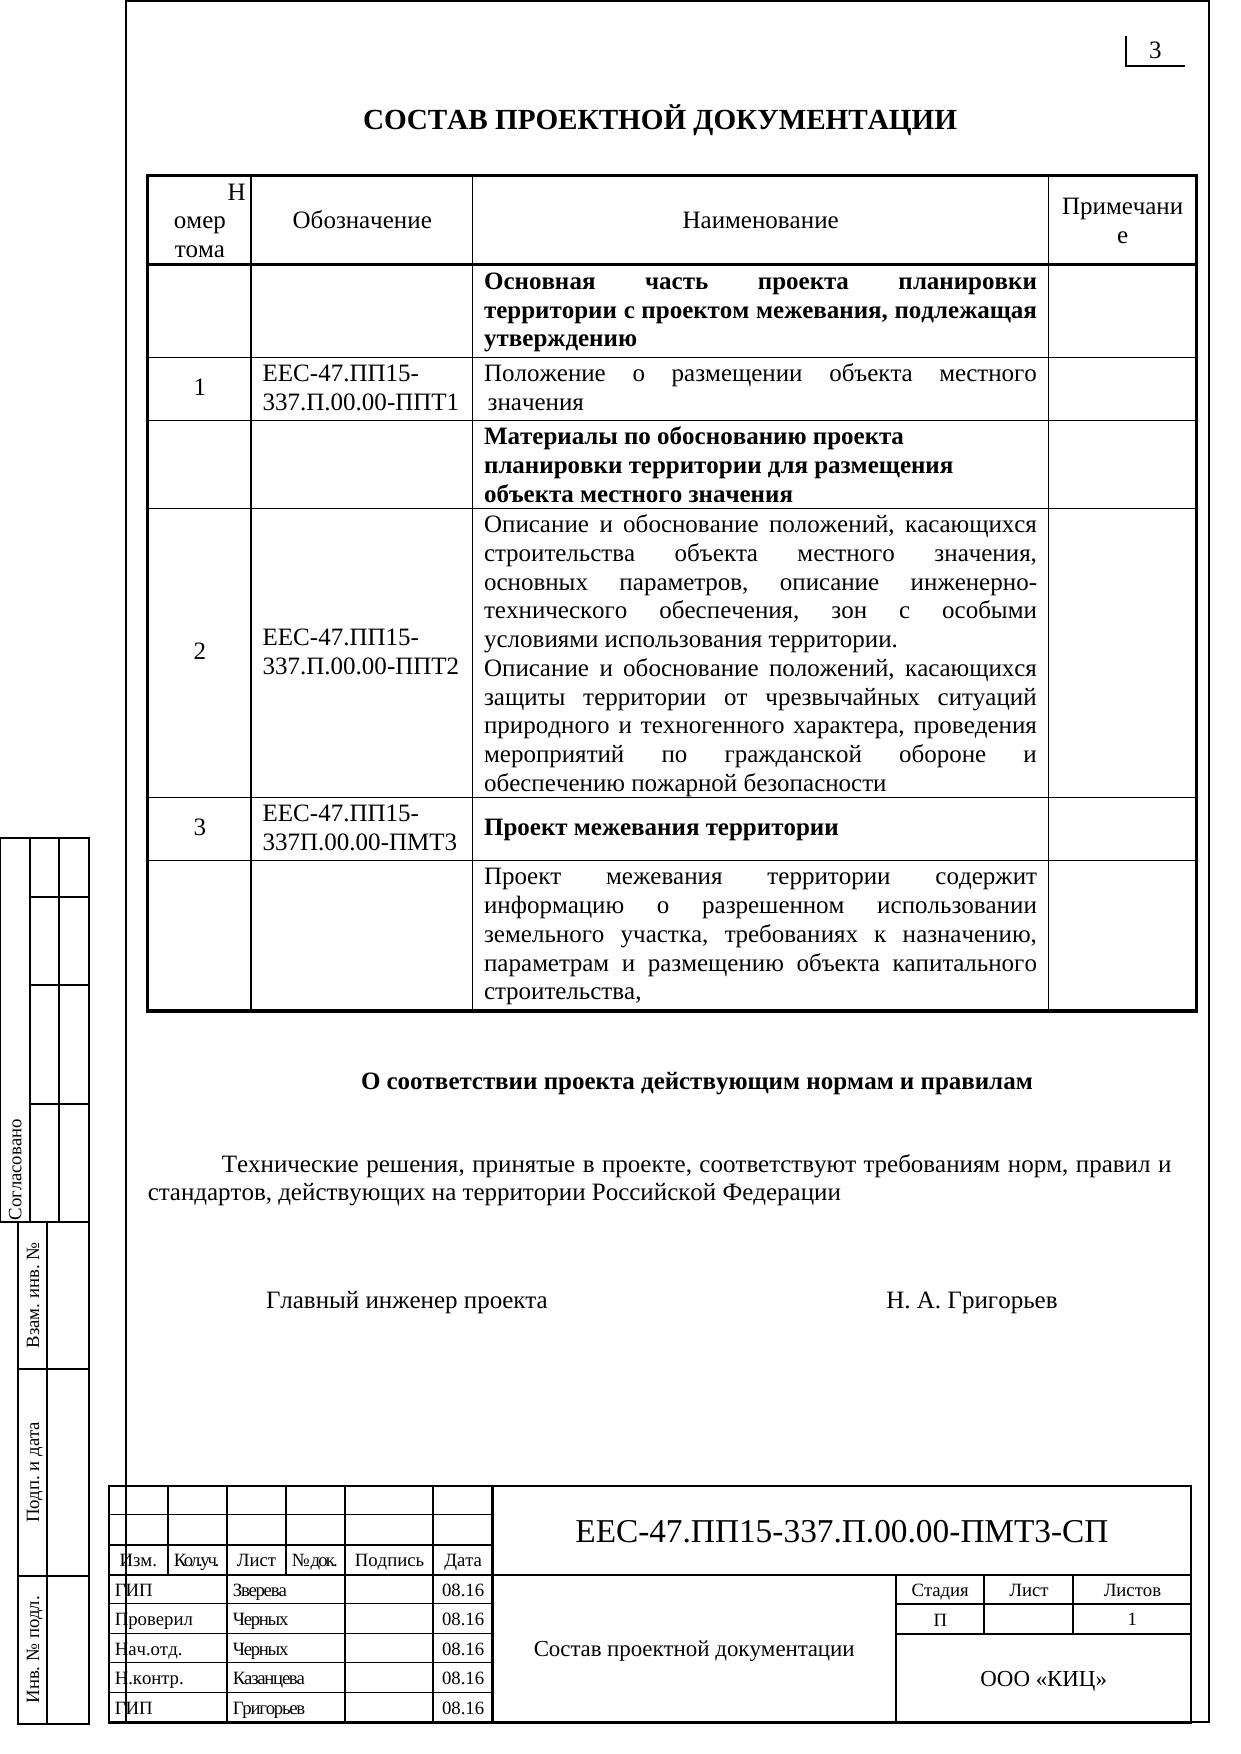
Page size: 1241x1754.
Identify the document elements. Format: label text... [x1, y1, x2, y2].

table_cell ЕЕС-47.ПП15-337.П.00.00-ППТ2 [252, 509, 472, 797]
table_cell 2 [149, 509, 250, 797]
text Технические решения, принятые в проекте, соответствуют требованиям норм, правил и стандартов, действующих на территории Российской Федерации [148, 1149, 1172, 1206]
text О соответствии проекта действующим нормам и правилам [148, 1066, 1172, 1095]
table_cell ЕЕС-47.ПП15-337.П.00.00-ППТ1 [252, 358, 472, 420]
table_header Примечание [1049, 177, 1195, 263]
table_cell [1049, 798, 1195, 860]
text Главный инженер проекта Н. А. Григорьев [266, 1285, 1172, 1314]
table_cell 3 [149, 798, 250, 860]
table_cell Основная часть проекта планировки территории с проектом межевания, подлежащая утверждению [473, 266, 1048, 356]
table_cell [1049, 266, 1195, 356]
table_cell [252, 421, 472, 507]
table_cell [1049, 509, 1195, 797]
table_cell [149, 861, 250, 1009]
table_cell [1049, 358, 1195, 420]
table_cell Проект межевания территории [473, 798, 1048, 860]
table_cell [252, 861, 472, 1009]
text Состав проектной документации [148, 102, 1172, 136]
table_cell [1049, 861, 1195, 1009]
table_header Номер тома [149, 177, 250, 263]
table_header Обозначение [252, 177, 472, 263]
table_cell Материалы по обоснованию проекта планировки территории для размещения объекта местного значения [473, 421, 1048, 507]
table_header Наименование [473, 177, 1048, 263]
table_cell [149, 266, 250, 356]
table_cell [252, 266, 472, 356]
table_cell ЕЕС-47.ПП15-337П.00.00-ПМТ3 [252, 798, 472, 860]
table_cell Проект межевания территории содержит информацию о разрешенном использовании земельного участка, требованиях к назначению, параметрам и размещению объекта капитального строительства, [473, 861, 1048, 1009]
table_cell Описание и обоснование положений, касающихся строительства объекта местного значения, основных параметров, описание инженерно-технического обеспечения, зон с особыми условиями использования территории. Описание и обоснование положений, касающихся защиты территории от чрезвычайных ситуаций природного и техногенного характера, проведения мероприятий по гражданской обороне и обеспечению пожарной безопасности [473, 509, 1048, 797]
table_cell 1 [149, 358, 250, 420]
table_cell Положение о размещении объекта местного значения [473, 358, 1048, 420]
table_cell [149, 421, 250, 507]
table_cell [1049, 421, 1195, 507]
